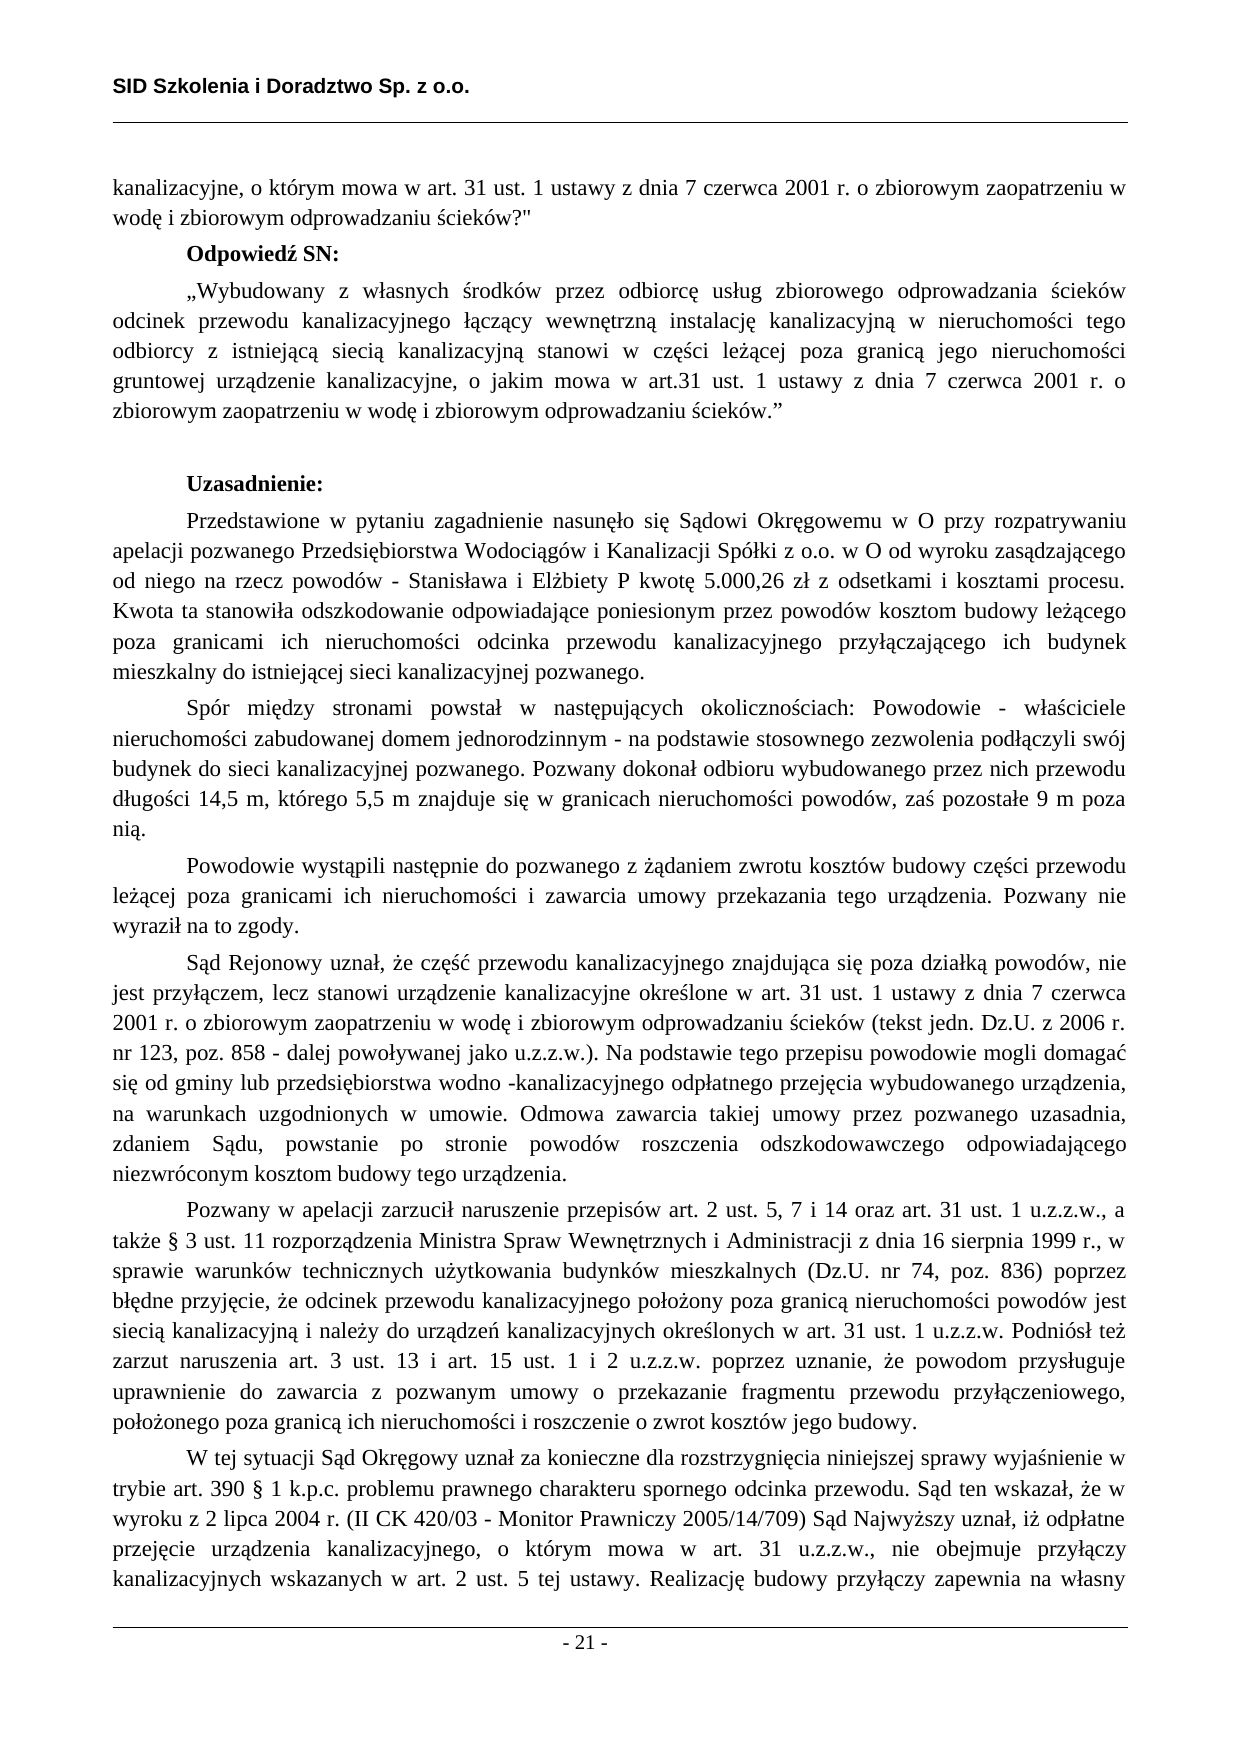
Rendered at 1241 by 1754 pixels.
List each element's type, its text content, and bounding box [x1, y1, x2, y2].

text Odpowiedź SN: [112, 240, 1128, 267]
text Uzasadnienie: [112, 470, 1128, 497]
text Sąd Rejonowy uznał, że część przewodu kanalizacyjnego znajdująca się poza działką powodów, nie jest przyłączem, lecz stanowi urządzenie kanalizacyjne określone w art. 31 ust. 1 ustawy z dnia 7 czerwca 2001 r. o zbiorowym zaopatrzeniu w wodę i zbiorowym odprowadzaniu ścieków (tekst jedn. Dz.U. z 2006 r. nr 123, poz. 858 - dalej powoływanej jako u.z.z.w.). Na podstawie tego przepisu powodowie mogli domagać się od gminy lub przedsiębiorstwa wodno -kanalizacyjnego odpłatnego przejęcia wybudowanego urządzenia, na warunkach uzgodnionych w umowie. Odmowa zawarcia takiej umowy przez pozwanego uzasadnia, zdaniem Sądu, powstanie po stronie powodów roszczenia odszkodowawczego odpowiadającego niezwróconym kosztom budowy tego urządzenia. [112, 948, 1128, 1186]
text Pozwany w apelacji zarzucił naruszenie przepisów art. 2 ust. 5, 7 i 14 oraz art. 31 ust. 1 u.z.z.w., a także § 3 ust. 11 rozporządzenia Ministra Spraw Wewnętrznych i Administracji z dnia 16 sierpnia 1999 r., w sprawie warunków technicznych użytkowania budynków mieszkalnych (Dz.U. nr 74, poz. 836) poprzez błędne przyjęcie, że odcinek przewodu kanalizacyjnego położony poza granicą nieruchomości powodów jest siecią kanalizacyjną i należy do urządzeń kanalizacyjnych określonych w art. 31 ust. 1 u.z.z.w. Podniósł też zarzut naruszenia art. 3 ust. 13 i art. 15 ust. 1 i 2 u.z.z.w. poprzez uznanie, że powodom przysługuje uprawnienie do zawarcia z pozwanym umowy o przekazanie fragmentu przewodu przyłączeniowego, położonego poza granicą ich nieruchomości i roszczenie o zwrot kosztów jego budowy. [112, 1196, 1128, 1434]
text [112, 173, 1128, 230]
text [112, 1444, 1128, 1592]
text Spór między stronami powstał w następujących okolicznościach: Powodowie - właściciele nieruchomości zabudowanej domem jednorodzinnym - na podstawie stosownego zezwolenia podłączyli swój budynek do sieci kanalizacyjnej pozwanego. Pozwany dokonał odbioru wybudowanego przez nich przewodu długości , którego znajduje się w granicach nieruchomości powodów, zaś pozostałe poza nią. [112, 694, 1128, 842]
text Przedstawione w pytaniu zagadnienie nasunęło się Sądowi Okręgowemu w O przy rozpatrywaniu apelacji pozwanego Przedsiębiorstwa Wodociągów i Kanalizacji Spółki z o.o. w O od wyroku zasądzającego od niego na rzecz powodów - Stanisława i Elżbiety P kwotę 5.000,26 zł z odsetkami i kosztami procesu. Kwota ta stanowiła odszkodowanie odpowiadające poniesionym przez powodów kosztom budowy leżącego poza granicami ich nieruchomości odcinka przewodu kanalizacyjnego przyłączającego ich budynek mieszkalny do istniejącej sieci kanalizacyjnej pozwanego. [112, 507, 1128, 684]
text „Wybudowany z własnych środków przez odbiorcę usług zbiorowego odprowadzania ścieków odcinek przewodu kanalizacyjnego łączący wewnętrzną instalację kanalizacyjną w nieruchomości tego odbiorcy z istniejącą siecią kanalizacyjną stanowi w części leżącej poza granicą jego nieruchomości gruntowej urządzenie kanalizacyjne, o jakim mowa w art.31 ust. 1 ustawy z dnia 7 czerwca 2001 r. o zbiorowym zaopatrzeniu w wodę i zbiorowym odprowadzaniu ścieków.” [112, 277, 1128, 424]
text Powodowie wystąpili następnie do pozwanego z żądaniem zwrotu kosztów budowy części przewodu leżącej poza granicami ich nieruchomości i zawarcia umowy przekazania tego urządzenia. Pozwany nie wyraził na to zgody. [112, 852, 1128, 938]
